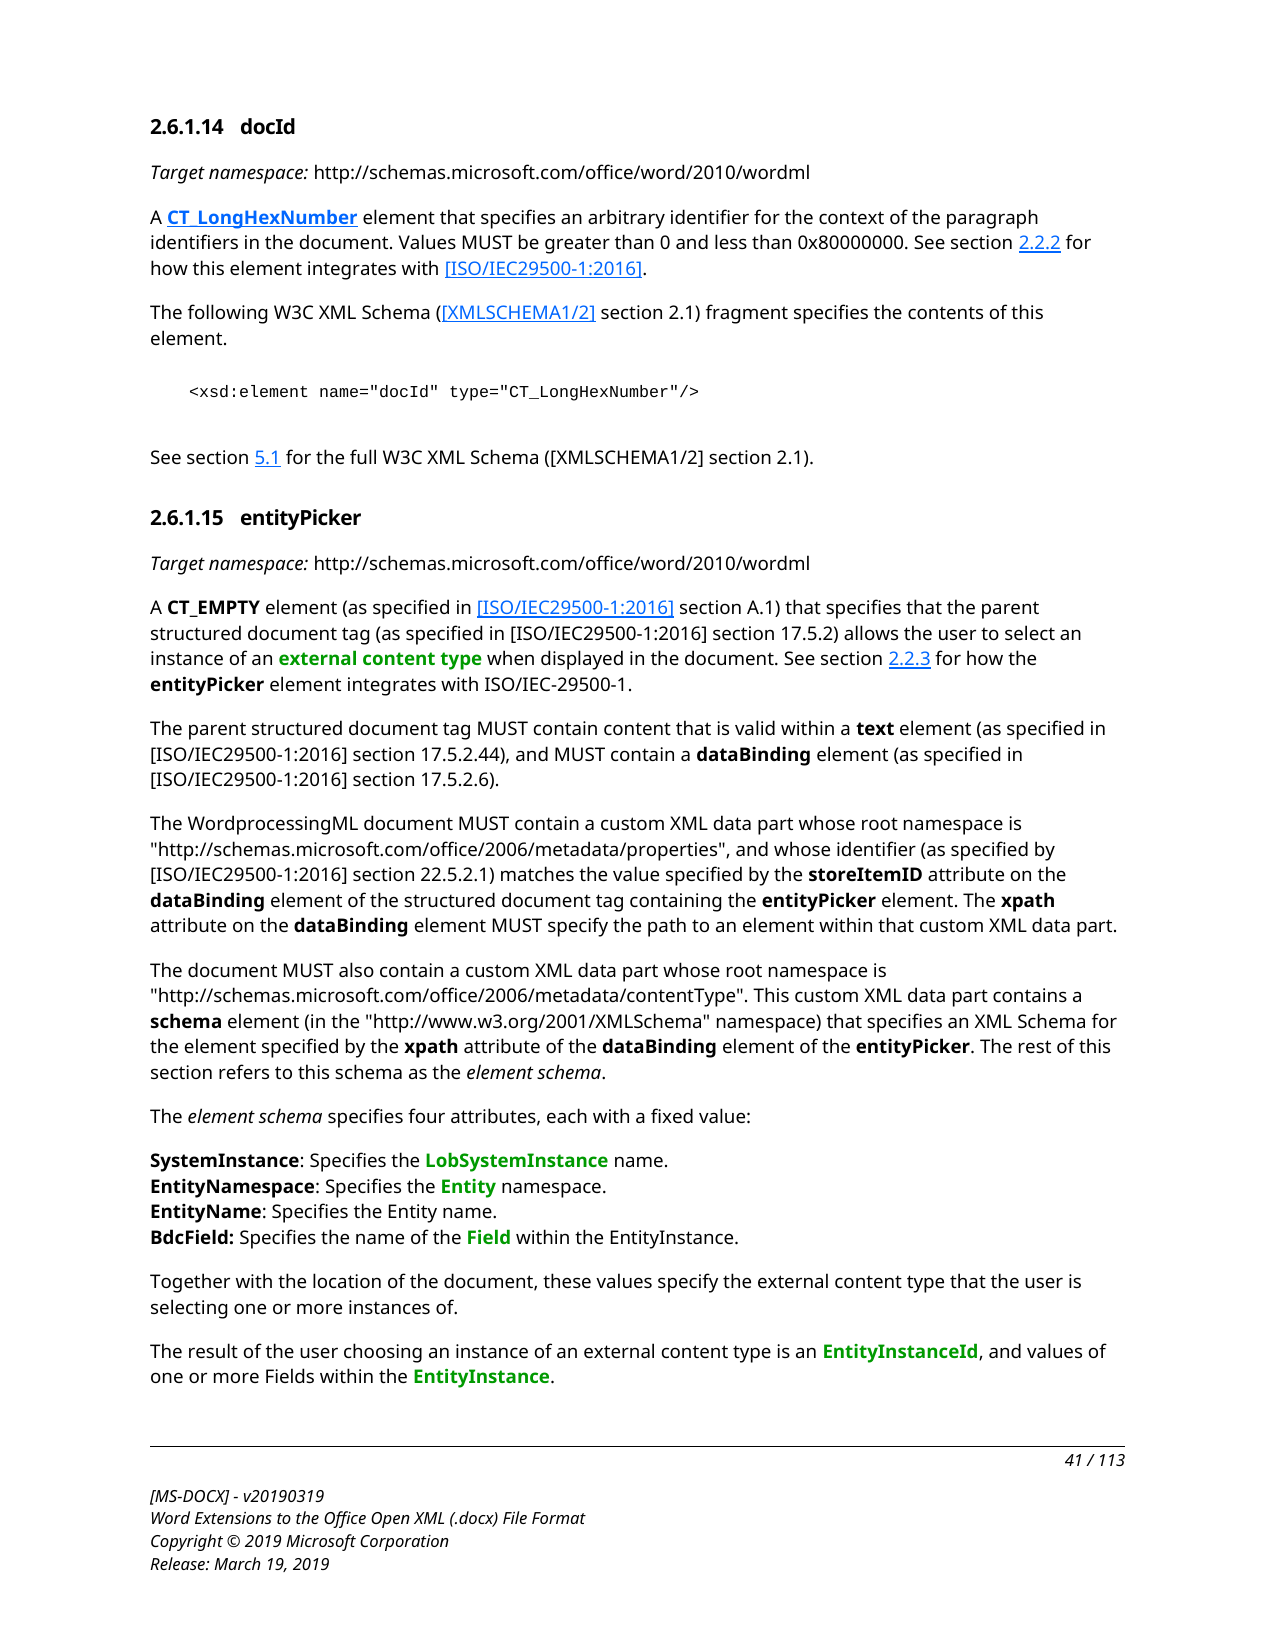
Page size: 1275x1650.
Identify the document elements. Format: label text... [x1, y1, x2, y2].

text See section 5.1 for the full W3C XML Schema ([XMLSCHEMA1/2] section 2.1). [150, 444, 1125, 470]
text SystemInstance: Specifies the LobSystemInstance name. [150, 1148, 1125, 1173]
text EntityNamespace: Specifies the Entity namespace. [150, 1173, 1125, 1199]
text The result of the user choosing an instance of an external content type is an EntityInstanceId, and values of one or more Fields within the EntityInstance. [150, 1338, 1125, 1389]
text The element schema specifies four attributes, each with a fixed value: [150, 1103, 1125, 1129]
text A CT_EMPTY element (as specified in [ISO/IEC29500-1:2016] section A.1) that specifies that the parent structured document tag (as specified in [ISO/IEC29500-1:2016] section 17.5.2) allows the user to select an instance of an external content type when displayed in the document. See section 2.2.3 for how the entityPicker element integrates with ISO/IEC-29500-1. [150, 594, 1125, 697]
text EntityName: Specifies the Entity name. [150, 1199, 1125, 1224]
text <xsd:element name="docId" type="CT_LongHexNumber"/> [175, 375, 1137, 413]
text The parent structured document tag MUST contain content that is valid within a text element (as specified in [ISO/IEC29500-1:2016] section 17.5.2.44), and MUST contain a dataBinding element (as specified in [ISO/IEC29500-1:2016] section 17.5.2.6). [150, 715, 1125, 792]
text The document MUST also contain a custom XML data part whose root namespace is "http://schemas.microsoft.com/office/2006/metadata/contentType". This custom XML data part contains a schema element (in the "http://www.w3.org/2001/XMLSchema" namespace) that specifies an XML Schema for the element specified by the xpath attribute of the dataBinding element of the entityPicker. The rest of this section refers to this schema as the element schema. [150, 957, 1125, 1084]
text BdcField: Specifies the name of the Field within the EntityInstance. [150, 1224, 1125, 1250]
subtitle docId [150, 112, 1125, 141]
text Target namespace: http://schemas.microsoft.com/office/word/2010/wordml [150, 160, 1125, 185]
text A CT_LongHexNumber element that specifies an arbitrary identifier for the context of the paragraph identifiers in the document. Values MUST be greater than 0 and less than 0x80000000. See section 2.2.2 for how this element integrates with [ISO/IEC29500-1:2016]. [150, 204, 1125, 281]
subtitle entityPicker [150, 503, 1125, 531]
text The following W3C XML Schema ([XMLSCHEMA1/2] section 2.1) fragment specifies the contents of this element. [150, 299, 1125, 350]
text Together with the location of the document, these values specify the external content type that the user is selecting one or more instances of. [150, 1268, 1125, 1319]
text Target namespace: http://schemas.microsoft.com/office/word/2010/wordml [150, 550, 1125, 576]
text The WordprocessingML document MUST contain a custom XML data part whose root namespace is "http://schemas.microsoft.com/office/2006/metadata/properties", and whose identifier (as specified by [ISO/IEC29500-1:2016] section 22.5.2.1) matches the value specified by the storeItemID attribute on the dataBinding element of the structured document tag containing the entityPicker element. The xpath attribute on the dataBinding element MUST specify the path to an element within that custom XML data part. [150, 811, 1125, 938]
